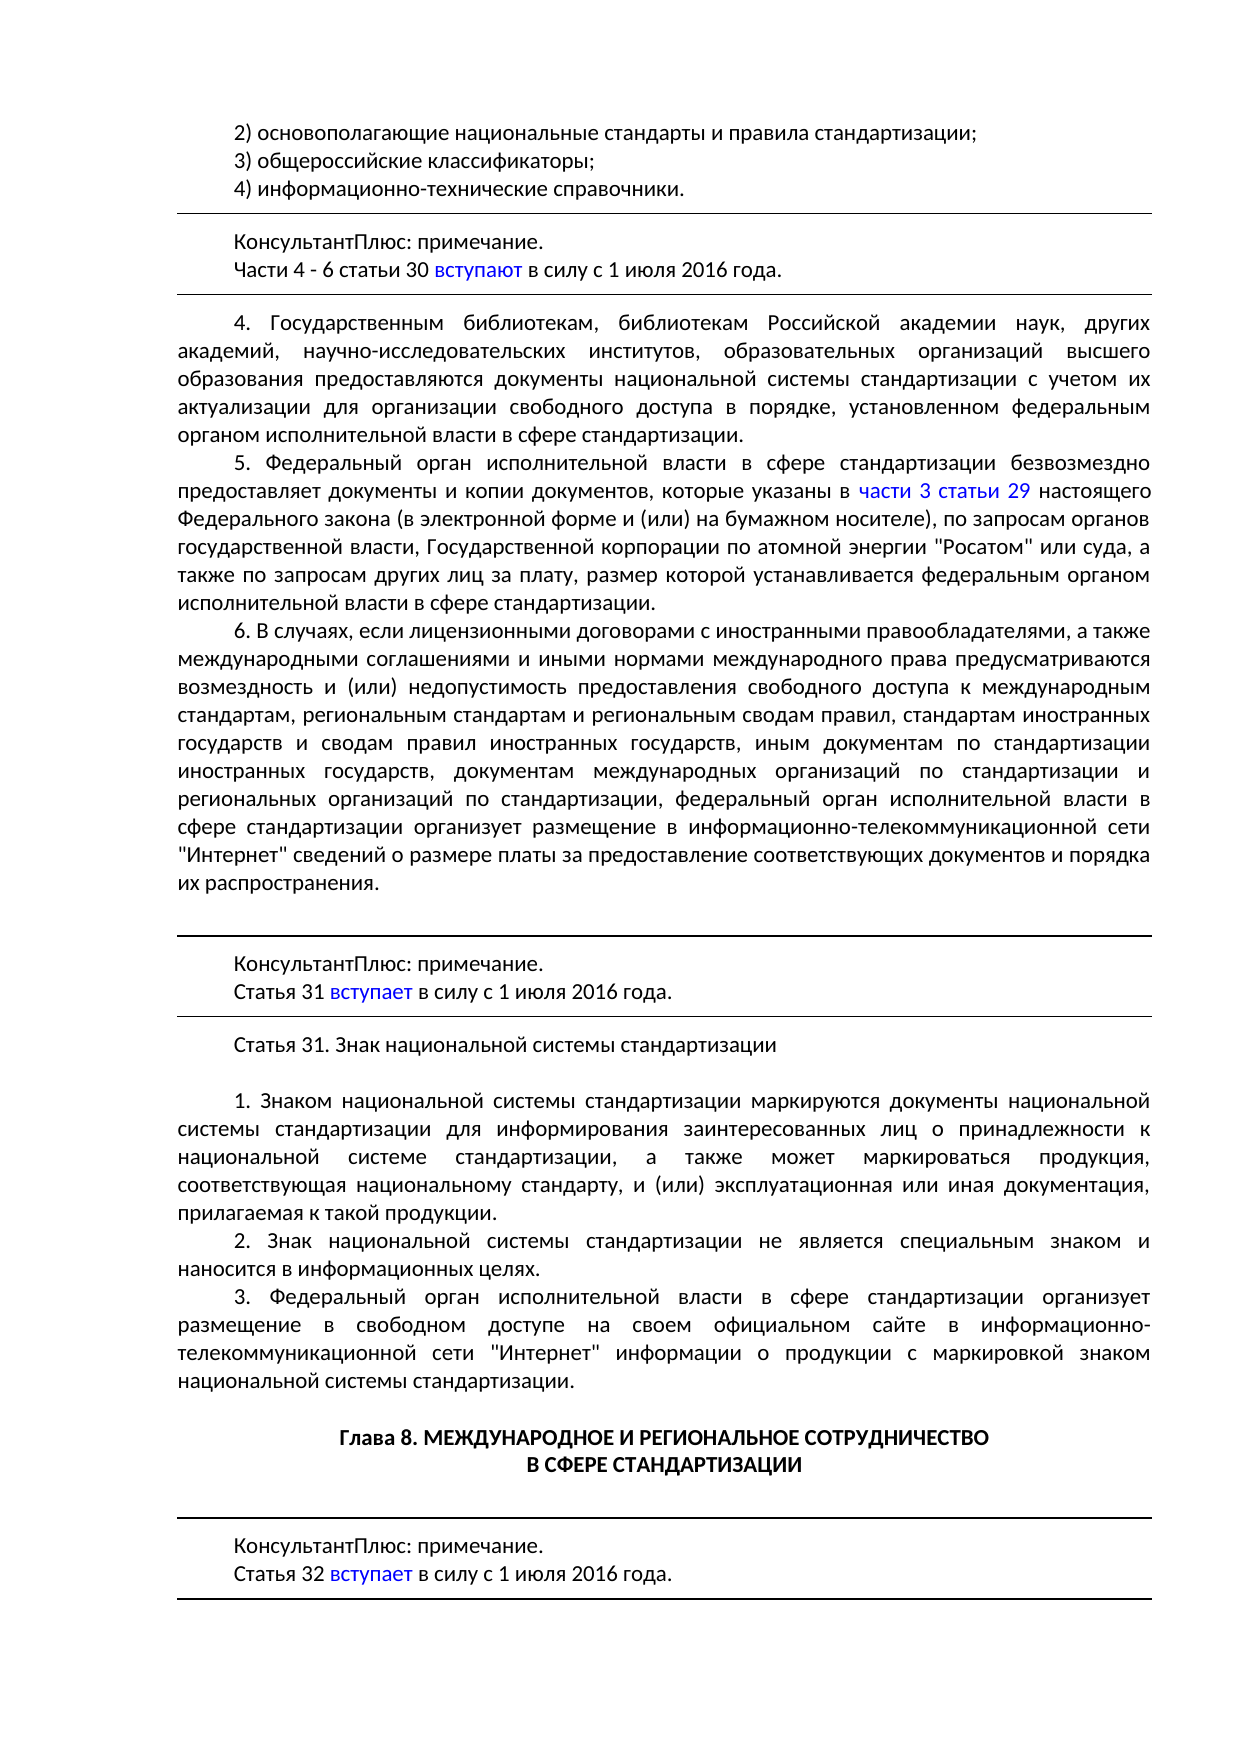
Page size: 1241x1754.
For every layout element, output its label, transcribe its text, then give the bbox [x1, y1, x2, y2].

text Глава 8. МЕЖДУНАРОДНОЕ И РЕГИОНАЛЬНОЕ СОТРУДНИЧЕСТВО [177, 1423, 1152, 1451]
text 2. Знак национальной системы стандартизации не является специальным знаком и наносится в информационных целях. [177, 1226, 1152, 1282]
text 5. Федеральный орган исполнительной власти в сфере стандартизации безвозмездно предоставляет документы и копии документов, которые указаны в части 3 статьи 29 настоящего Федерального закона (в электронной форме и (или) на бумажном носителе), по запросам органов государственной власти, Государственной корпорации по атомной энергии "Росатом" или суда, а также по запросам других лиц за плату, размер которой устанавливается федеральным органом исполнительной власти в сфере стандартизации. [177, 448, 1152, 616]
text КонсультантПлюс: примечание. [177, 949, 1152, 977]
text Статья 31 вступает в силу с 1 июля 2016 года. [177, 977, 1152, 1005]
text Статья 32 вступает в силу с 1 июля 2016 года. [177, 1559, 1152, 1588]
text 1. Знаком национальной системы стандартизации маркируются документы национальной системы стандартизации для информирования заинтересованных лиц о принадлежности к национальной системе стандартизации, а также может маркироваться продукция, соответствующая национальному стандарту, и (или) эксплуатационная или иная документация, прилагаемая к такой продукции. [177, 1086, 1152, 1226]
text КонсультантПлюс: примечание. [177, 227, 1152, 255]
text КонсультантПлюс: примечание. [177, 1532, 1152, 1559]
text 4. Государственным библиотекам, библиотекам Российской академии наук, других академий, научно-исследовательских институтов, образовательных организаций высшего образования предоставляются документы национальной системы стандартизации с учетом их актуализации для организации свободного доступа в порядке, установленном федеральным органом исполнительной власти в сфере стандартизации. [177, 308, 1152, 448]
text 3. Федеральный орган исполнительной власти в сфере стандартизации организует размещение в свободном доступе на своем официальном сайте в информационно-телекоммуникационной сети "Интернет" информации о продукции с маркировкой знаком национальной системы стандартизации. [177, 1282, 1152, 1394]
text 2) основополагающие национальные стандарты и правила стандартизации; [177, 118, 1152, 146]
text 6. В случаях, если лицензионными договорами с иностранными правообладателями, а также международными соглашениями и иными нормами международного права предусматриваются возмездность и (или) недопустимость предоставления свободного доступа к международным стандартам, региональным стандартам и региональным сводам правил, стандартам иностранных государств и сводам правил иностранных государств, иным документам по стандартизации иностранных государств, документам международных организаций по стандартизации и региональных организаций по стандартизации, федеральный орган исполнительной власти в сфере стандартизации организует размещение в информационно-телекоммуникационной сети "Интернет" сведений о размере платы за предоставление соответствующих документов и порядка их распространения. [177, 616, 1152, 896]
text Части 4 - 6 статьи 30 вступают в силу с 1 июля 2016 года. [177, 255, 1152, 283]
text 4) информационно-технические справочники. [177, 174, 1152, 202]
text 3) общероссийские классификаторы; [177, 146, 1152, 174]
text Статья 31. Знак национальной системы стандартизации [177, 1030, 1152, 1058]
text В СФЕРЕ СТАНДАРТИЗАЦИИ [177, 1451, 1152, 1479]
